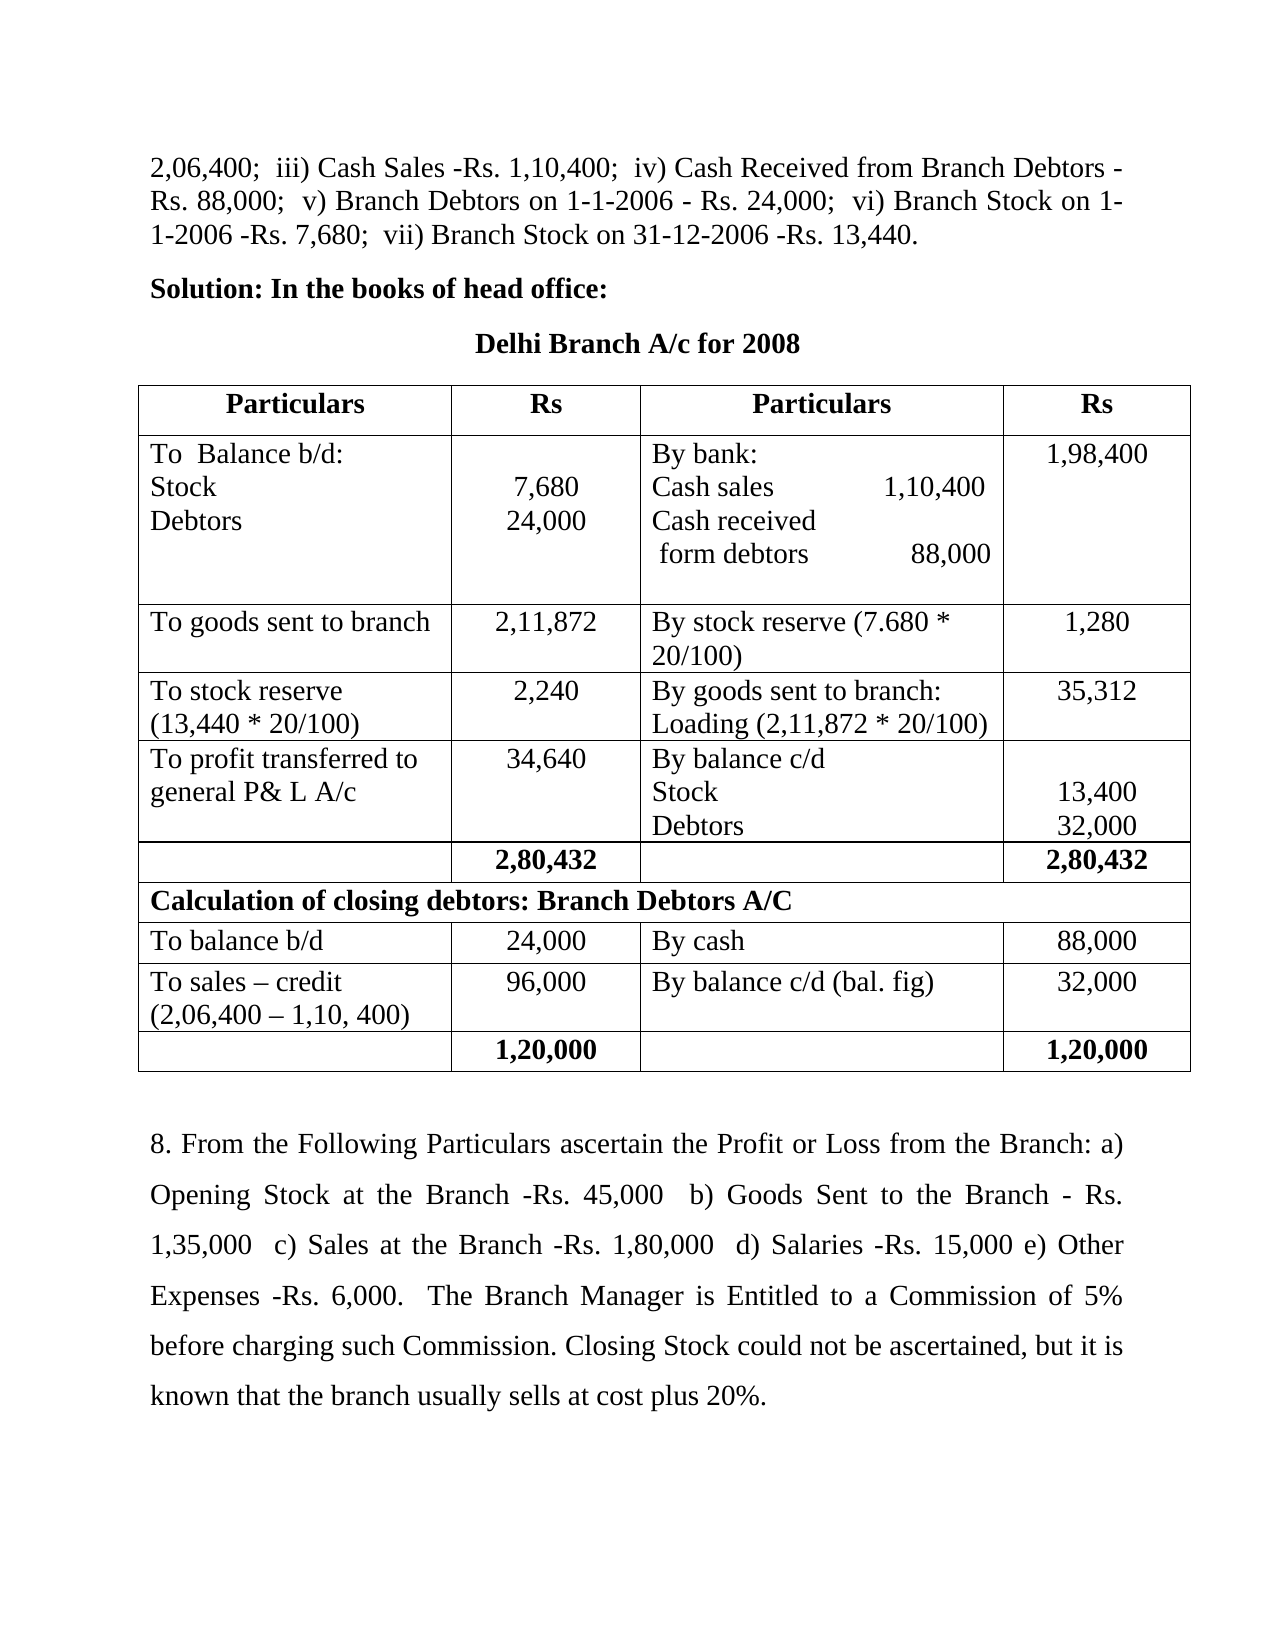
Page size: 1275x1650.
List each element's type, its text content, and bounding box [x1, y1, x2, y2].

table_cell 1,98,400 [1004, 436, 1190, 603]
table_cell 1,20,000 [452, 1032, 640, 1071]
table_cell 1,280 [1004, 605, 1190, 672]
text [150, 150, 1125, 251]
text Delhi Branch A/c for 2008 [150, 326, 1125, 359]
table_cell 13,400 32,000 [1004, 741, 1190, 841]
table_cell By bank: Cash sales 1,10,400 Cash received form debtors 88,000 [641, 436, 1003, 603]
table_cell 7,680 24,000 [452, 436, 640, 603]
table_cell To Balance b/d: Stock Debtors [139, 436, 451, 603]
table_cell By balance c/d Stock Debtors [641, 741, 1003, 841]
table_cell 2,240 [452, 673, 640, 740]
table_cell By stock reserve (7.680 * 20/100) [641, 605, 1003, 672]
text Solution: In the books of head office: [150, 271, 1125, 305]
table_cell [641, 843, 1003, 882]
table_cell To goods sent to branch [139, 605, 451, 672]
table_header Rs [1004, 386, 1190, 435]
table_cell By cash [641, 923, 1003, 963]
table_cell By goods sent to branch: Loading (2,11,872 * 20/100) [641, 673, 1003, 740]
table_cell 34,640 [452, 741, 640, 841]
table_cell [139, 1032, 451, 1071]
table_cell 24,000 [452, 923, 640, 963]
table_header Particulars [139, 386, 451, 435]
text 8. From the Following Particulars ascertain the Profit or Loss from the Branch: a) Opening Stock at the Branch -Rs. 45,000 b) Goods Sent to the Branch - Rs. 1,35,000 c) Sales at the Branch -Rs. 1,80,000 d) Salaries -Rs. 15,000 e) Other Expenses -Rs. 6,000. The Branch Manager is Entitled to a Commission of 5% before charging such Commission. Closing Stock could not be ascertained, but it is known that the branch usually sells at cost plus 20%. [150, 1127, 1125, 1412]
table_cell 2,80,432 [452, 843, 640, 882]
table_cell [641, 1032, 1003, 1071]
table_cell 2,11,872 [452, 605, 640, 672]
table_cell Calculation of closing debtors: Branch Debtors A/C [139, 883, 1190, 922]
table_header Particulars [641, 386, 1003, 435]
table_cell 96,000 [452, 964, 640, 1031]
table_cell 35,312 [1004, 673, 1190, 740]
table_cell To sales – credit (2,06,400 – 1,10, 400) [139, 964, 451, 1031]
table_cell To profit transferred to general P& L A/c [139, 741, 451, 841]
table_cell 1,20,000 [1004, 1032, 1190, 1071]
table_cell To stock reserve (13,440 * 20/100) [139, 673, 451, 740]
table_cell [139, 843, 451, 882]
table_cell By balance c/d (bal. fig) [641, 964, 1003, 1031]
table_cell 32,000 [1004, 964, 1190, 1031]
table_cell 88,000 [1004, 923, 1190, 963]
table_cell 2,80,432 [1004, 843, 1190, 882]
table_cell To balance b/d [139, 923, 451, 963]
table_header Rs [452, 386, 640, 435]
